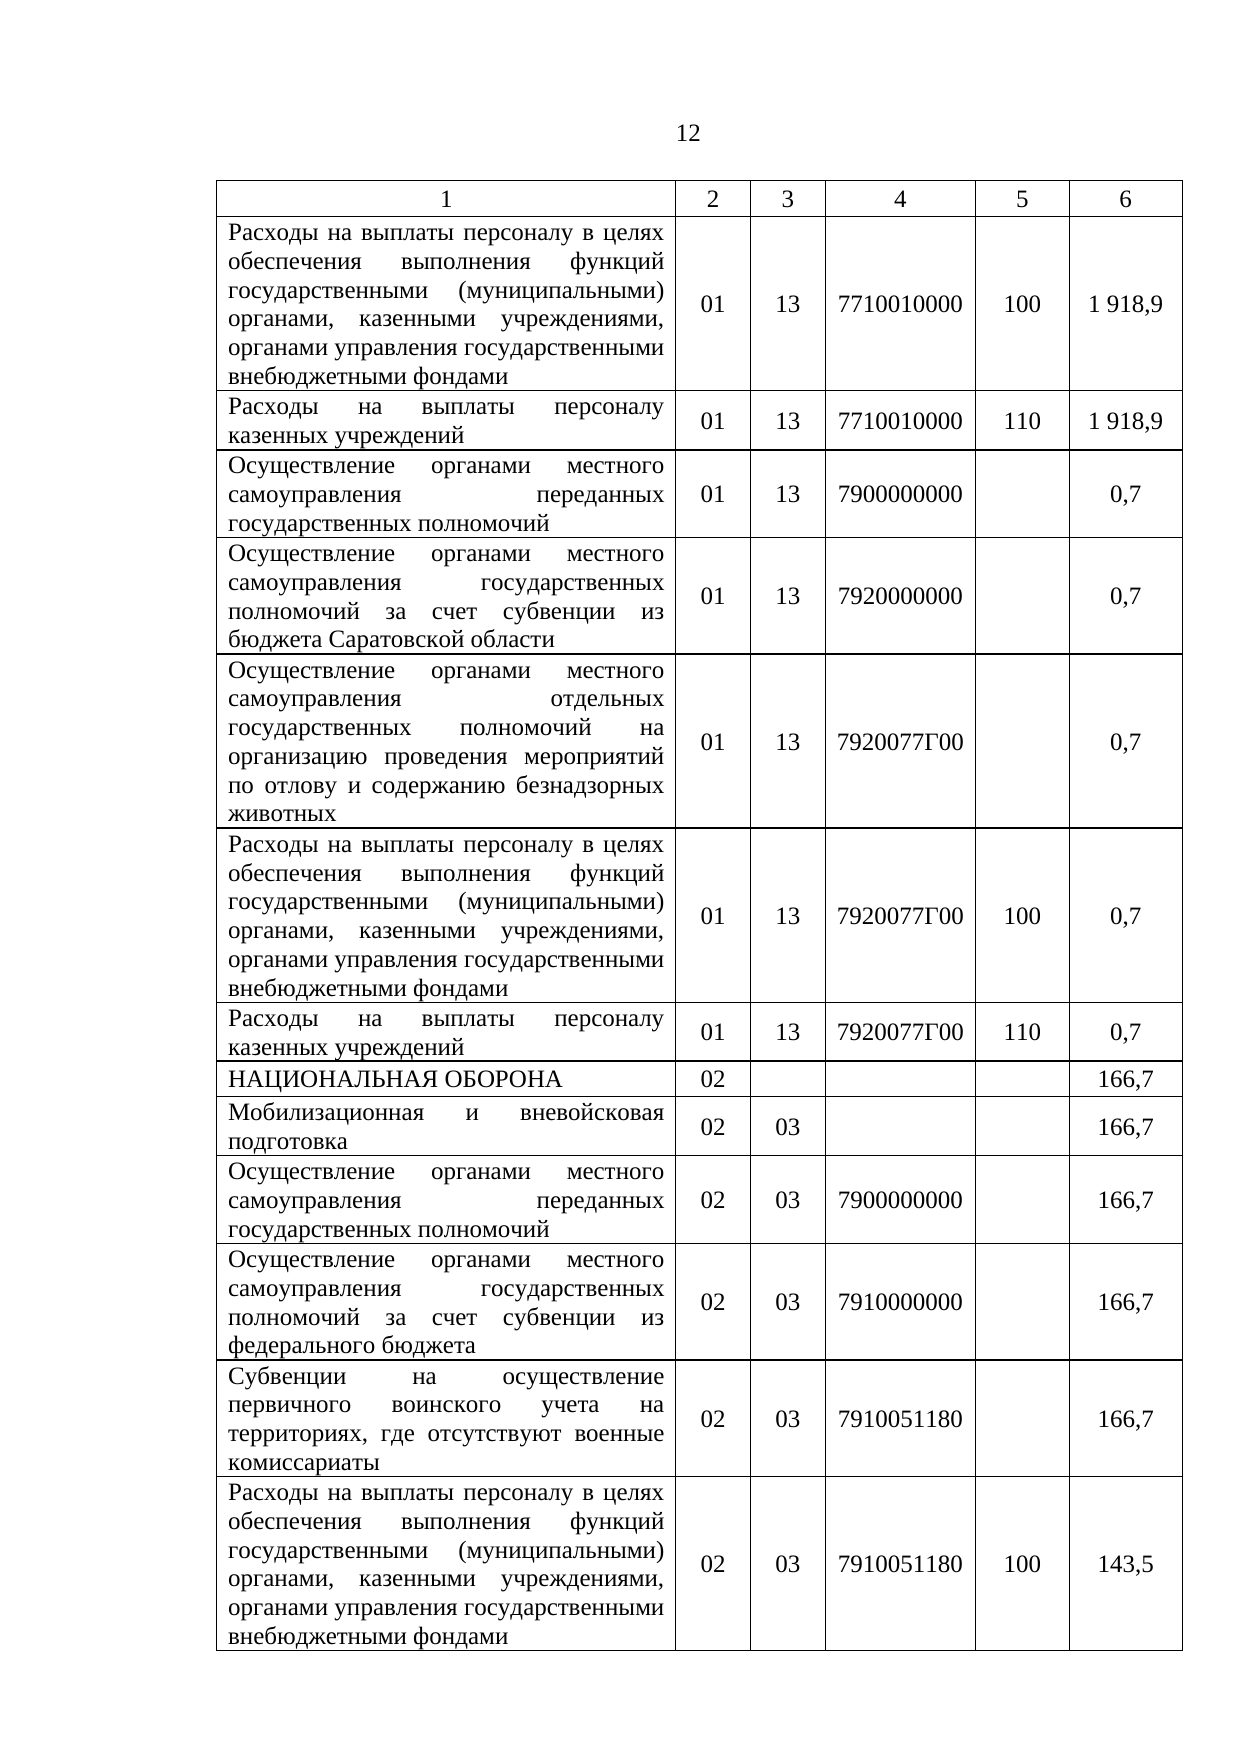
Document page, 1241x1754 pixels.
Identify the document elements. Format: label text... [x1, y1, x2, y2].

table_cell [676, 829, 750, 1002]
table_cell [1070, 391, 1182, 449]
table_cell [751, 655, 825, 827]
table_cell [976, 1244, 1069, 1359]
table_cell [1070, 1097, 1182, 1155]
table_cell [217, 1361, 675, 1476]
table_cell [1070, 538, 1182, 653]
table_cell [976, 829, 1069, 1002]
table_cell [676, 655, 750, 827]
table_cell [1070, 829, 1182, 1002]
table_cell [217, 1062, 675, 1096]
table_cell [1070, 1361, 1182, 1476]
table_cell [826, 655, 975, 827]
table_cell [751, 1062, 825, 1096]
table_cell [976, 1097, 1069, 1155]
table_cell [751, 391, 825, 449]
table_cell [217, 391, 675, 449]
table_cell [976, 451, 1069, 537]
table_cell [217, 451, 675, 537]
text 12 [207, 118, 1169, 147]
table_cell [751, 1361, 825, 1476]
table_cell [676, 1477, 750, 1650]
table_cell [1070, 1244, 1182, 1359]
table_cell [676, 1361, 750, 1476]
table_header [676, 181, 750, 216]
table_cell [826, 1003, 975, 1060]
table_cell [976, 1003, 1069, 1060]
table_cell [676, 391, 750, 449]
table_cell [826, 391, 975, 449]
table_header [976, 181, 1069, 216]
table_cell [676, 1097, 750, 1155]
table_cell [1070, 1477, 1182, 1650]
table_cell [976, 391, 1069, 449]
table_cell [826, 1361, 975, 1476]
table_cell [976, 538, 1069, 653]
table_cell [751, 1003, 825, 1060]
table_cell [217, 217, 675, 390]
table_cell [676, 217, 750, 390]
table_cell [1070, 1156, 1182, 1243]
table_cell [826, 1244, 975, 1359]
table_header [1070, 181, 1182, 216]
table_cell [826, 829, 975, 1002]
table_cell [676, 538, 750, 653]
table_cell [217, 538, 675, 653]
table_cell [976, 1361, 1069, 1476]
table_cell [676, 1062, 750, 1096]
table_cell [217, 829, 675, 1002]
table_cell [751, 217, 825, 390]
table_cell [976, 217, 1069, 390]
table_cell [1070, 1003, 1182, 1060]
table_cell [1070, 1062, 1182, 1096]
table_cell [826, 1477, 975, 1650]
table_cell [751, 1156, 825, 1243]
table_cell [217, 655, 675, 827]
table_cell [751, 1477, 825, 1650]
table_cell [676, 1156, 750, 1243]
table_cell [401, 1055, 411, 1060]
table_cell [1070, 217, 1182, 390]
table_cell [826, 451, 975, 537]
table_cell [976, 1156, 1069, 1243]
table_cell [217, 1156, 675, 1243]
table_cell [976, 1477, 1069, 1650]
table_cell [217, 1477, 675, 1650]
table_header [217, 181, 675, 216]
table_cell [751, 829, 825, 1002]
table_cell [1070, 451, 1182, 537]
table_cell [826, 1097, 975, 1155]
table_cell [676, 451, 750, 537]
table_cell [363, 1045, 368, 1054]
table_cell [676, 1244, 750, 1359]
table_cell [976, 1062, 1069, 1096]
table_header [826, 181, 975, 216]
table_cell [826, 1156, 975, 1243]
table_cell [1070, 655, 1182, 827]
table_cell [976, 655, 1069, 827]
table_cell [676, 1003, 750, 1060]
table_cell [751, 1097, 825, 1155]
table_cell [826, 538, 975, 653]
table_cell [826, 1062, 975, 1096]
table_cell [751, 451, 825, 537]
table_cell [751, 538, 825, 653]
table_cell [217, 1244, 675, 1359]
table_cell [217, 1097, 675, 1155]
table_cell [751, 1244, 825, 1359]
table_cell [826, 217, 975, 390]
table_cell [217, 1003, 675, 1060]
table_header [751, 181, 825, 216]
